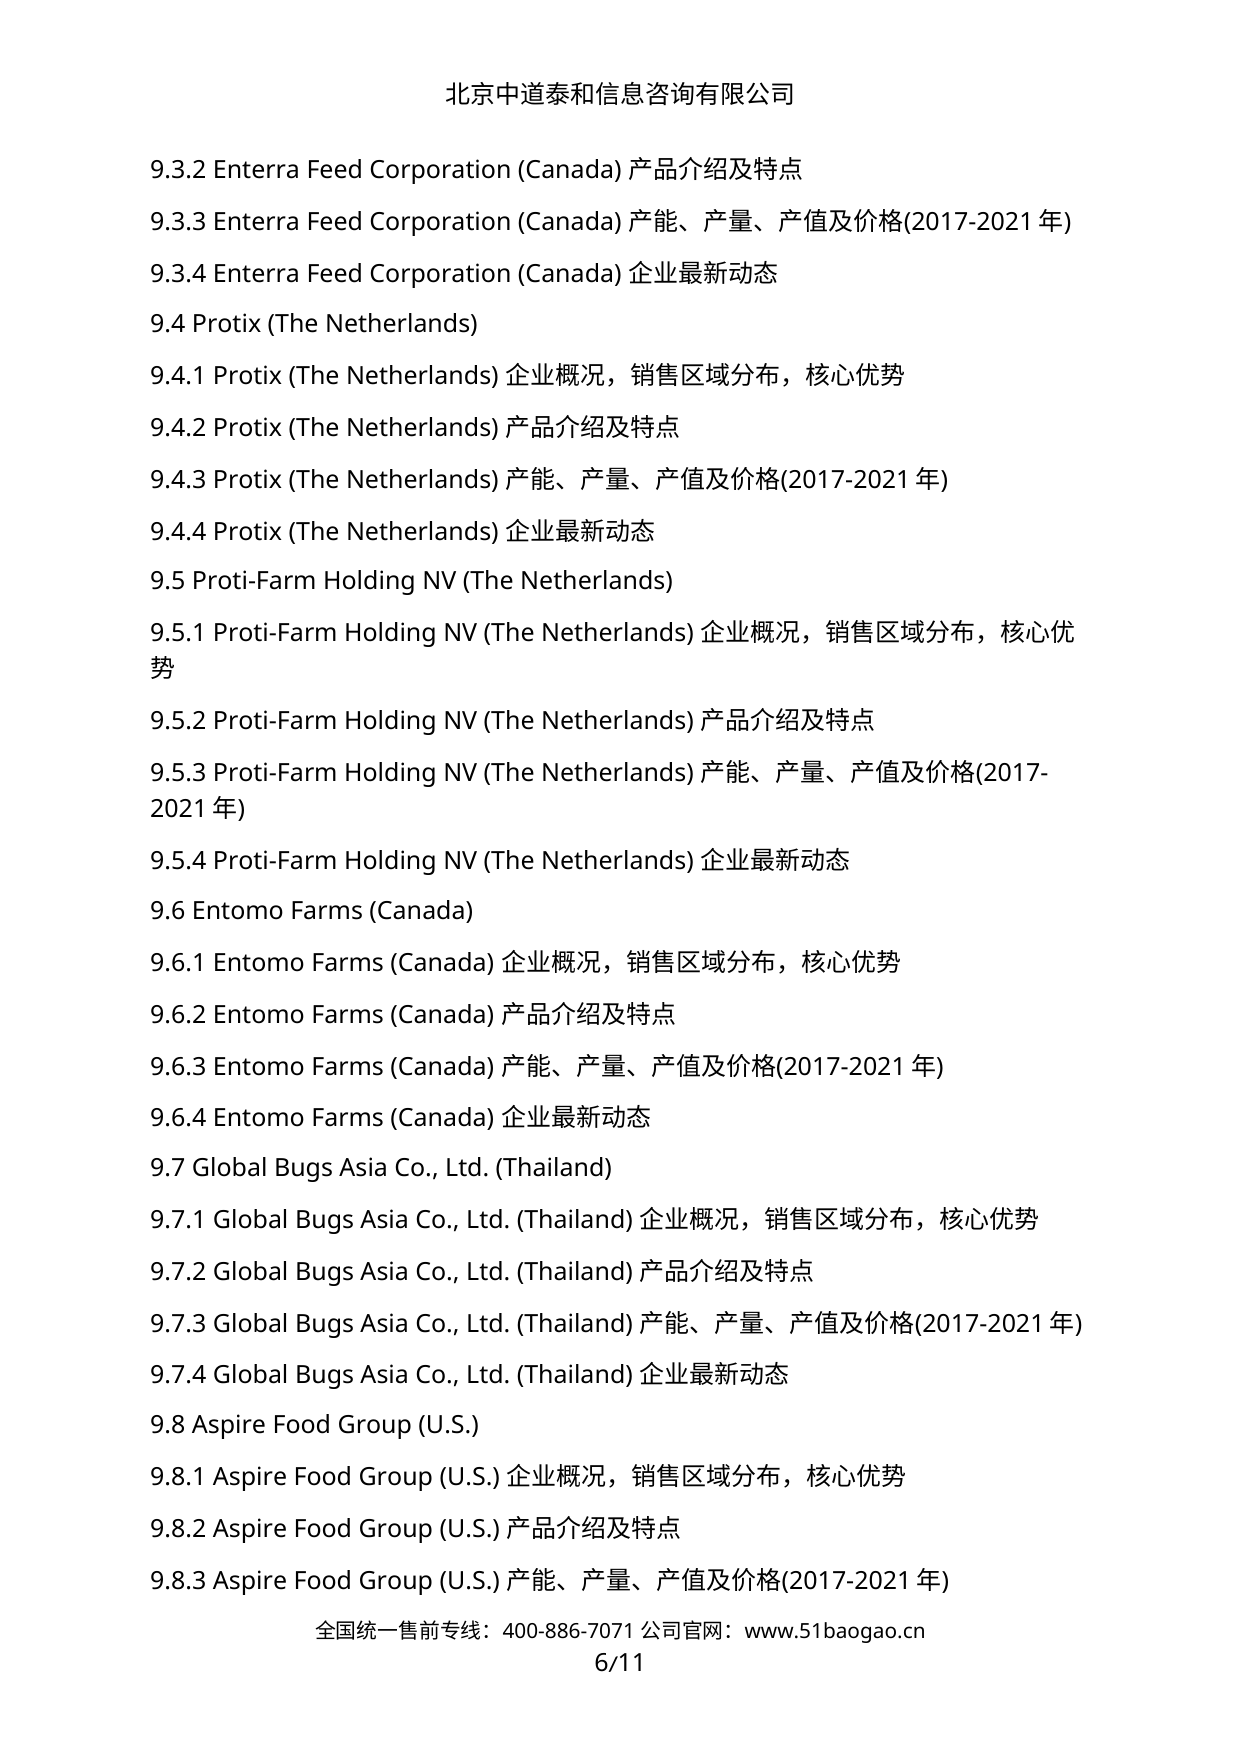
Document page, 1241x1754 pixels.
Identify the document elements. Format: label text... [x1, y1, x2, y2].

text 9.4.3 Protix (The Netherlands) 产能、产量、产值及价格(2017-2021年) [150, 459, 1090, 495]
text 9.3.2 Enterra Feed Corporation (Canada) 产品介绍及特点 [150, 150, 1090, 186]
text 9.6.4 Entomo Farms (Canada) 企业最新动态 [150, 1098, 1090, 1134]
text 9.4 Protix (The Netherlands) [150, 306, 1090, 340]
text 9.8.3 Aspire Food Group (U.S.) 产能、产量、产值及价格(2017-2021年) [150, 1560, 1090, 1597]
text 9.6.2 Entomo Farms (Canada) 产品介绍及特点 [150, 994, 1090, 1030]
text 9.6 Entomo Farms (Canada) [150, 892, 1090, 927]
text 9.5.1 Proti-Farm Holding NV (The Netherlands) 企业概况，销售区域分布，核心优势 [150, 612, 1090, 685]
text 9.5 Proti-Farm Holding NV (The Netherlands) [150, 563, 1090, 597]
text 9.3.4 Enterra Feed Corporation (Canada) 企业最新动态 [150, 254, 1090, 290]
text 9.7.3 Global Bugs Asia Co., Ltd. (Thailand) 产能、产量、产值及价格(2017-2021年) [150, 1303, 1090, 1339]
text 9.7.2 Global Bugs Asia Co., Ltd. (Thailand) 产品介绍及特点 [150, 1251, 1090, 1287]
text 9.4.2 Protix (The Netherlands) 产品介绍及特点 [150, 407, 1090, 443]
text 9.8.1 Aspire Food Group (U.S.) 企业概况，销售区域分布，核心优势 [150, 1457, 1090, 1493]
text 9.7.1 Global Bugs Asia Co., Ltd. (Thailand) 企业概况，销售区域分布，核心优势 [150, 1199, 1090, 1236]
text 9.8 Aspire Food Group (U.S.) [150, 1407, 1090, 1441]
text 9.7.4 Global Bugs Asia Co., Ltd. (Thailand) 企业最新动态 [150, 1355, 1090, 1391]
text 9.7 Global Bugs Asia Co., Ltd. (Thailand) [150, 1150, 1090, 1184]
text 9.5.3 Proti-Farm Holding NV (The Netherlands) 产能、产量、产值及价格(2017-2021年) [150, 752, 1090, 825]
text 9.5.2 Proti-Farm Holding NV (The Netherlands) 产品介绍及特点 [150, 701, 1090, 737]
text 9.3.3 Enterra Feed Corporation (Canada) 产能、产量、产值及价格(2017-2021年) [150, 202, 1090, 238]
text 9.8.2 Aspire Food Group (U.S.) 产品介绍及特点 [150, 1508, 1090, 1545]
text 9.5.4 Proti-Farm Holding NV (The Netherlands) 企业最新动态 [150, 841, 1090, 877]
text 9.6.3 Entomo Farms (Canada) 产能、产量、产值及价格(2017-2021年) [150, 1046, 1090, 1082]
text 9.4.1 Protix (The Netherlands) 企业概况，销售区域分布，核心优势 [150, 355, 1090, 392]
text 9.4.4 Protix (The Netherlands) 企业最新动态 [150, 511, 1090, 547]
text 9.6.1 Entomo Farms (Canada) 企业概况，销售区域分布，核心优势 [150, 942, 1090, 978]
